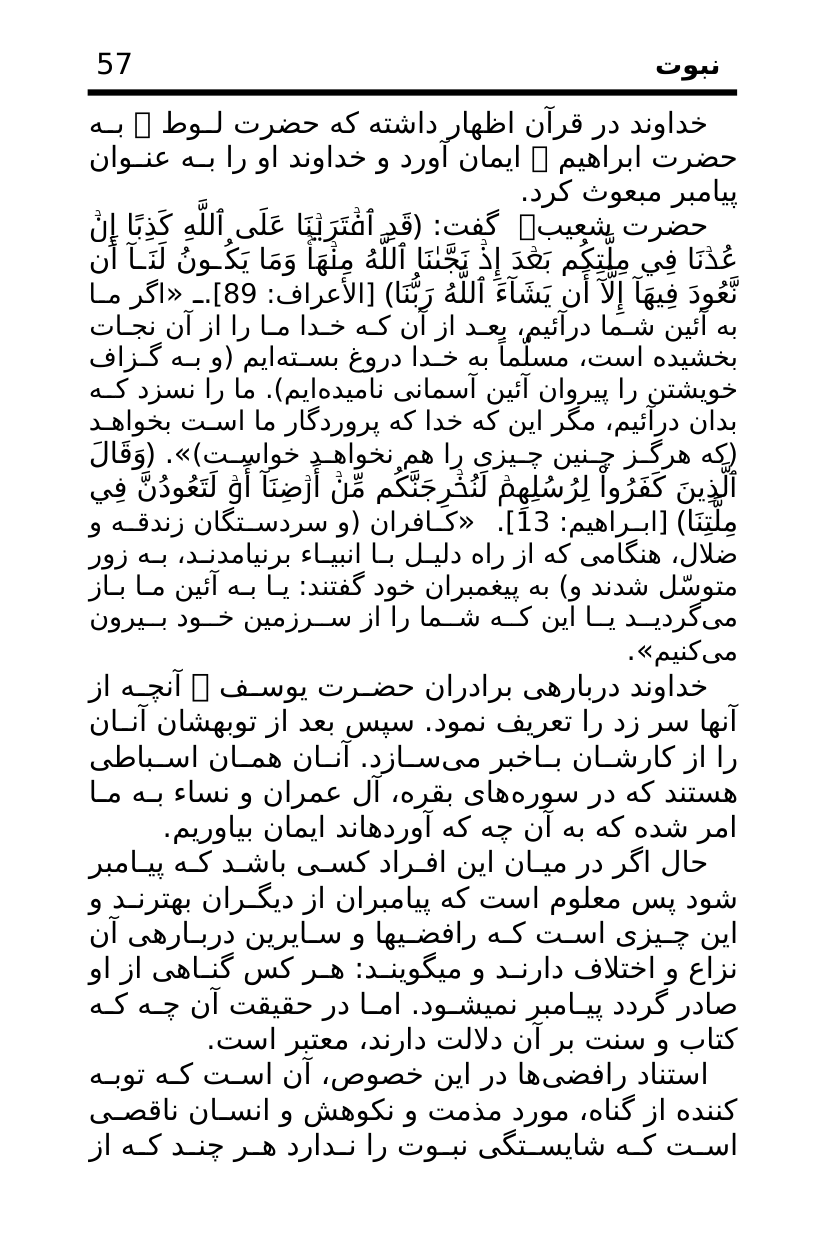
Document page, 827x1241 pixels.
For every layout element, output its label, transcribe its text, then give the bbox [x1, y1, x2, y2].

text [89, 1058, 738, 1162]
text خداوند درباره‎ی برادران حضرت یوسف آنچه از آنها سر زد را تعریف نمود. سپس بعد از توبه‏شان آنان را از کارشان باخبر می‌سازد. آنان همان اسباطی هستند که در سوره‌های بقره، آل عمران و نساء به ما امر شده که به آن چه که آورده‏اند ایمان بیاوریم. [89, 667, 738, 844]
text حضرت شعیب گفت: ﴿قَدِ ٱفۡتَرَيۡنَا عَلَى ٱللَّهِ كَذِبًا إِنۡ عُدۡنَا فِي مِلَّتِكُم بَعۡدَ إِذۡ نَجَّىٰنَا ٱللَّهُ مِنۡهَاۚ وَمَا يَكُونُ لَنَآ أَن نَّعُودَ فِيهَآ إِلَّآ أَن يَشَآءَ ٱللَّهُ رَبُّنَا﴾ [الأعراف: 89]. «اگر ما به آئین شما درآئیم، بعد از آن كه خدا ما را از آن نجات بخشیده است، مسلّماً به خدا دروغ بسته‌ایم (و به گزاف خویشتن را پیروان آئین آسمانی نامیده‌ایم). ما را نسزد كه بدان درآئیم، مگر این كه خدا كه پروردگار ما است بخواهد (كه هرگز چنین چیزی را هم نخواهد خواست)». ﴿وَقَالَ ٱلَّذِينَ كَفَرُواْ لِرُسُلِهِمۡ لَنُخۡرِجَنَّكُم مِّنۡ أَرۡضِنَآ أَوۡ لَتَعُودُنَّ فِي مِلَّتِنَا﴾ [ابراهیم: 13]. «كافران (و سردستگان زندقه و ضلال، هنگامی كه از راه دلیل با انبیاء برنیامدند، به زور متوسّل شدند و) به پیغمبران خود گفتند: یا به آئین ما باز می‌گردید یا این كه شما را از سرزمین خود بیرون می‌كنیم». [89, 208, 738, 667]
text خداوند در قرآن اظهار داشته که حضرت لوط به حضرت ابراهیم ایمان آورد و خداوند او را به عنوان پیامبر مبعوث کرد. [89, 106, 738, 208]
text حال اگر در میان این افراد کسی باشد که پیامبر شود پس معلوم است که پیامبران از دیگران بهترند و این چیزی است که رافضی‏ها و سایرین درباره‎ی آن نزاع و اختلاف دارند و می‏گویند: هر کس گناهی از او صادر گردد پیامبر نمی‏شود. اما در حقیقت آن چه که کتاب و سنت بر آن دلالت دارند، معتبر است. [89, 846, 738, 1056]
